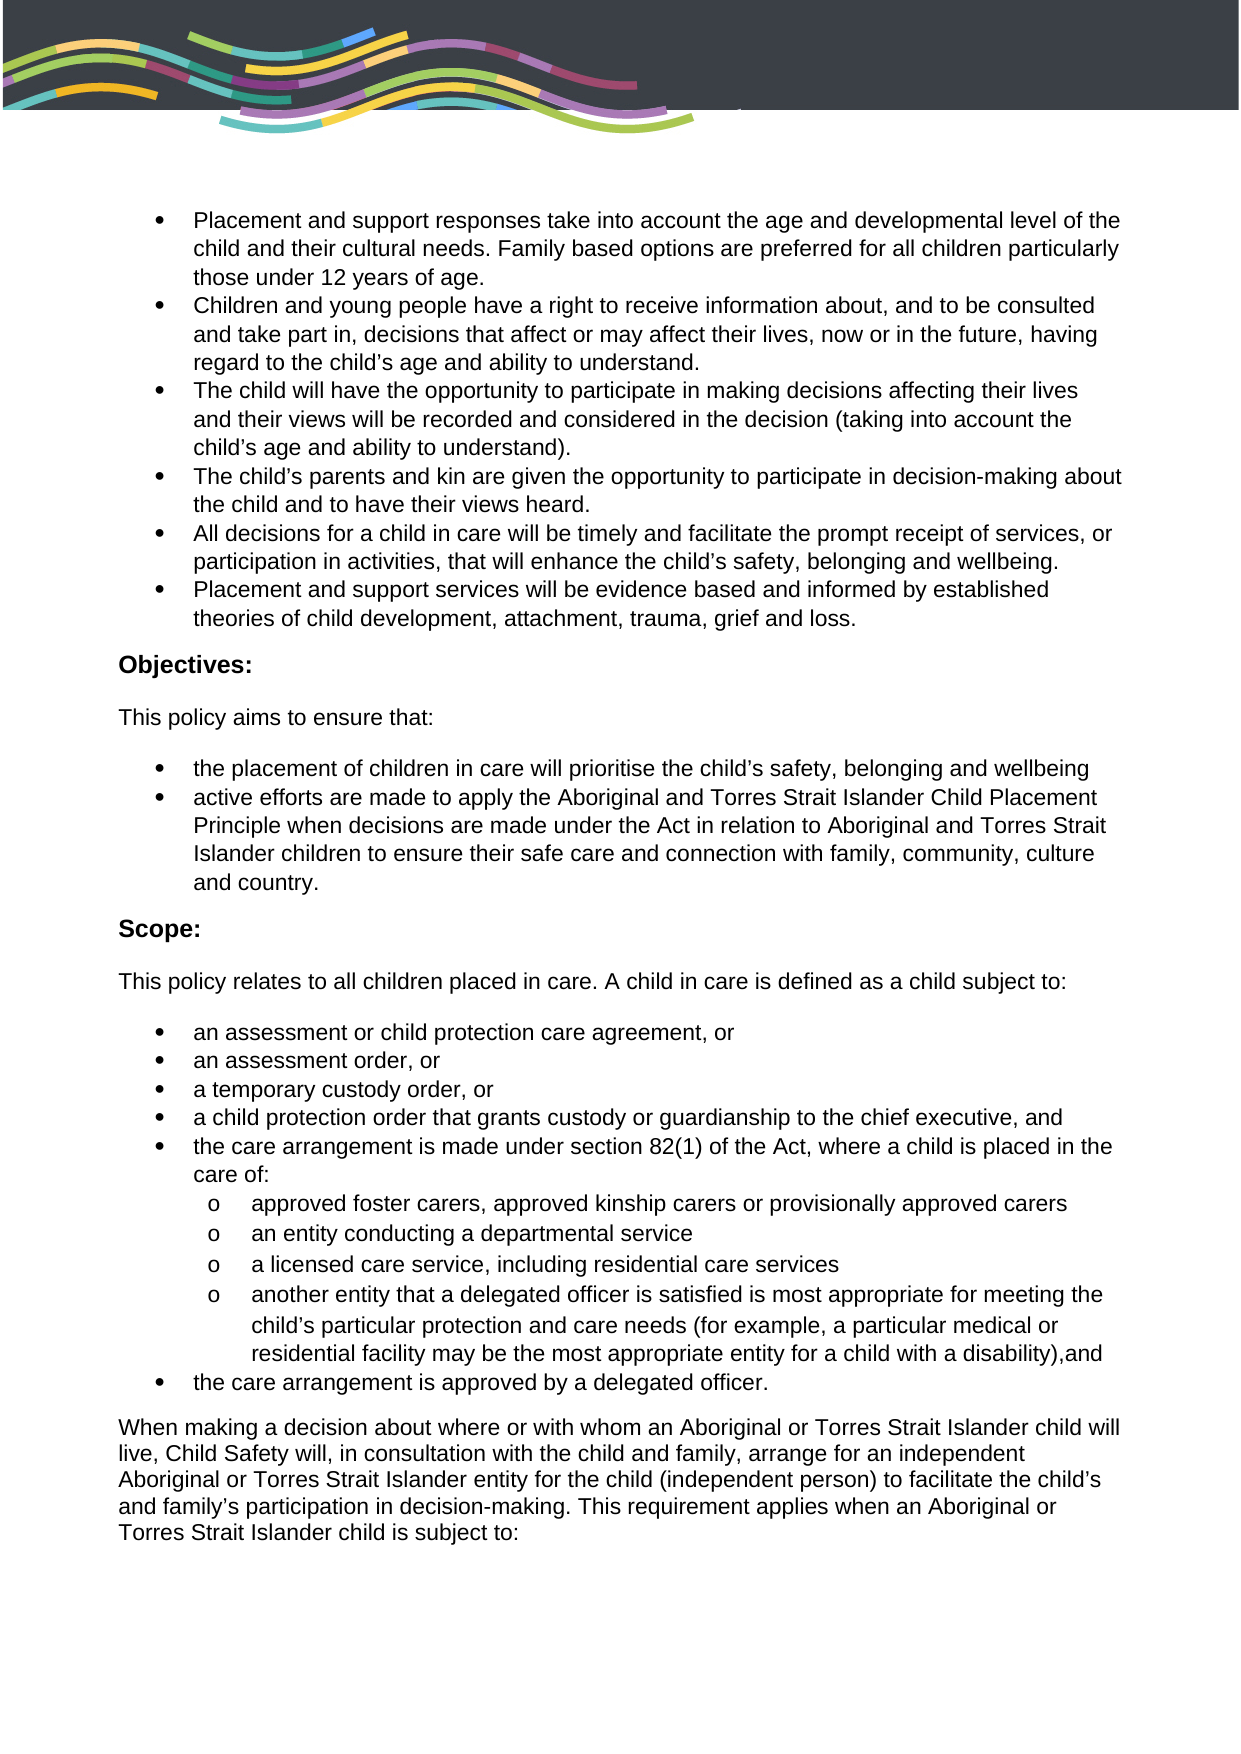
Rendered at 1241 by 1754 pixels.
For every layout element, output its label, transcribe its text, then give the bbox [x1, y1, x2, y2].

text When making a decision about where or with whom an Aboriginal or Torres Strait Islander child will live, Child Safety will, in consultation with the child and family, arrange for an independent Aboriginal or Torres Strait Islander entity for the child (independent person) to facilitate the child’s and family’s participation in decision-making. This requirement applies when an Aboriginal or Torres Strait Islander child is subject to: [118, 1414, 1122, 1545]
list The child will have the opportunity to participate in making decisions affecting their lives and their views will be recorded and considered in the decision (taking into account the child’s age and ability to understand). [156, 377, 1122, 461]
list Children and young people have a right to receive information about, and to be consulted and take part in, decisions that affect or may affect their lives, now or in the future, having regard to the child’s age and ability to understand. [156, 292, 1122, 375]
list a child protection order that grants custody or guardianship to the chief executive, and [156, 1104, 1122, 1131]
list approved foster carers, approved kinship carers or provisionally approved carers [207, 1190, 1122, 1218]
list All decisions for a child in care will be timely and facilitate the prompt receipt of services, or participation in activities, that will enhance the child’s safety, belonging and wellbeing. [156, 519, 1122, 574]
picture [2, 0, 1239, 146]
list an assessment or child protection care agreement, or [156, 1019, 1122, 1045]
list another entity that a delegated officer is satisfied is most appropriate for meeting the child’s particular protection and care needs (for example, a particular medical or residential facility may be the most appropriate entity for a child with a disability),and [207, 1281, 1122, 1366]
list the care arrangement is made under section 82(1) of the Act, where a child is placed in the care of: [156, 1133, 1122, 1188]
list The child’s parents and kin are given the opportunity to participate in decision-making about the child and to have their views heard. [156, 463, 1122, 517]
list Placement and support services will be evidence based and informed by established theories of child development, attachment, trauma, grief and loss. [156, 576, 1122, 631]
list active efforts are made to apply the Aboriginal and Torres Strait Islander Child Placement Principle when decisions are made under the Act in relation to Aboriginal and Torres Strait Islander children to ensure their safe care and connection with family, community, culture and country. [156, 783, 1122, 895]
text This policy aims to ensure that: [118, 704, 1122, 730]
list a licensed care service, including residential care services [207, 1251, 1122, 1279]
list Placement and support responses take into account the age and developmental level of the child and their cultural needs. Family based options are preferred for all children particularly those under 12 years of age. [156, 207, 1122, 290]
list a temporary custody order, or [156, 1076, 1122, 1102]
list an assessment order, or [156, 1047, 1122, 1074]
subtitle Scope: [118, 914, 1122, 943]
list an entity conducting a departmental service [207, 1220, 1122, 1248]
text This policy relates to all children placed in care. A child in care is defined as a child subject to: [118, 968, 1122, 994]
subtitle Objectives: [118, 650, 1122, 679]
list the care arrangement is approved by a delegated officer. [156, 1368, 1122, 1395]
list the placement of children in care will prioritise the child’s safety, belonging and wellbeing [156, 755, 1122, 781]
